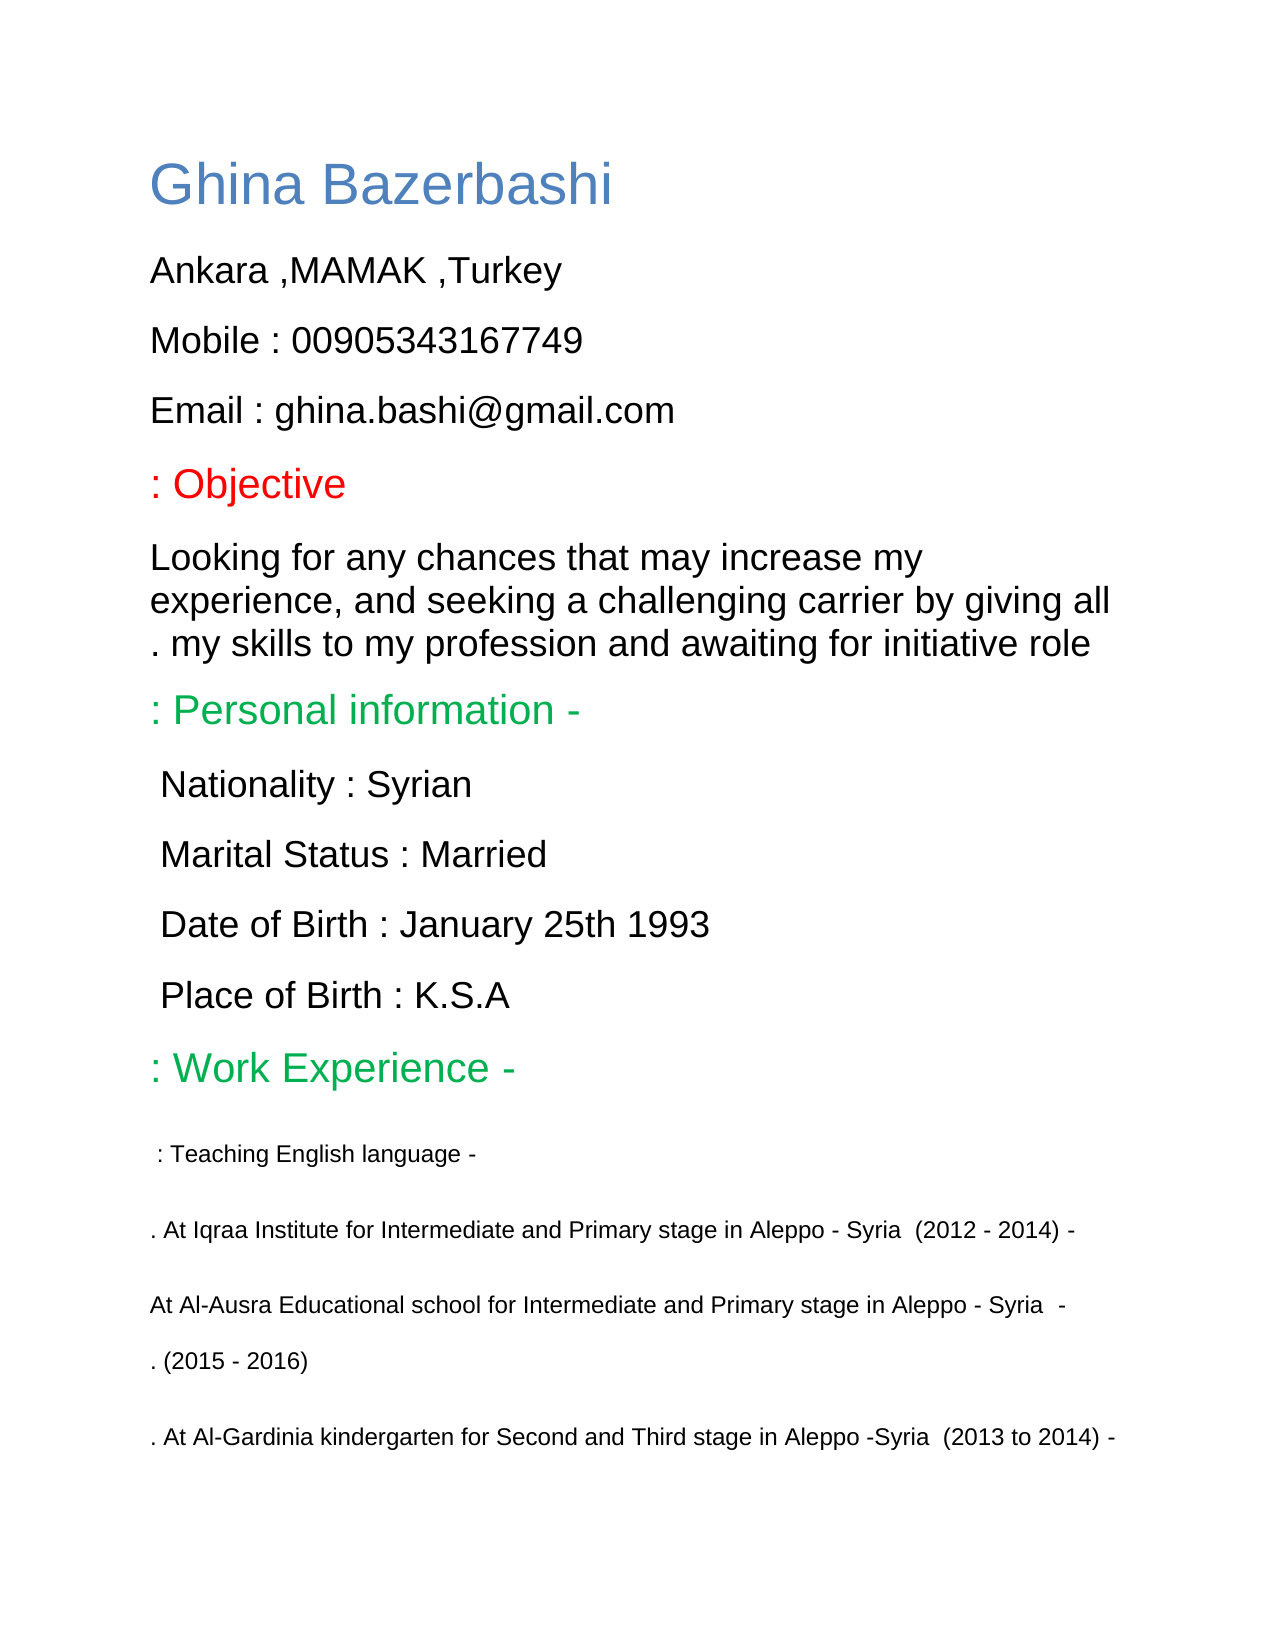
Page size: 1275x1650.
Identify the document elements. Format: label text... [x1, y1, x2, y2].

text - Personal information : [150, 685, 1125, 733]
text - Work Experience : [150, 1043, 1125, 1091]
text Nationality : Syrian [150, 762, 1125, 805]
text Date of Birth : January 25th 1993 [150, 903, 1125, 946]
text Place of Birth : K.S.A [150, 973, 1125, 1016]
text Mobile : 00905343167749 [150, 318, 1125, 361]
text Email : ghina.bashi@gmail.com [150, 389, 1125, 432]
text - At Iqraa Institute for Intermediate and Primary stage in Aleppo - Syria (2012 - 2014) . [150, 1195, 1125, 1243]
text - At Al-Gardinia kindergarten for Second and Third stage in Aleppo -Syria (2013 to 2014) . [150, 1402, 1125, 1450]
text Ankara ,MAMAK ,Turkey [150, 248, 1125, 291]
text - At Al-Ausra Educational school for Intermediate and Primary stage in Aleppo - Syria (2015 - 2016) . [150, 1271, 1125, 1374]
text Ghina Bazerbashi [150, 150, 1125, 217]
text - Teaching English language : [150, 1119, 1125, 1167]
text Looking for any chances that may increase my experience, and seeking a challenging carrier by giving all my skills to my profession and awaiting for initiative role . [150, 535, 1125, 664]
text Objective : [150, 459, 1125, 507]
text Marital Status : Married [150, 832, 1125, 875]
